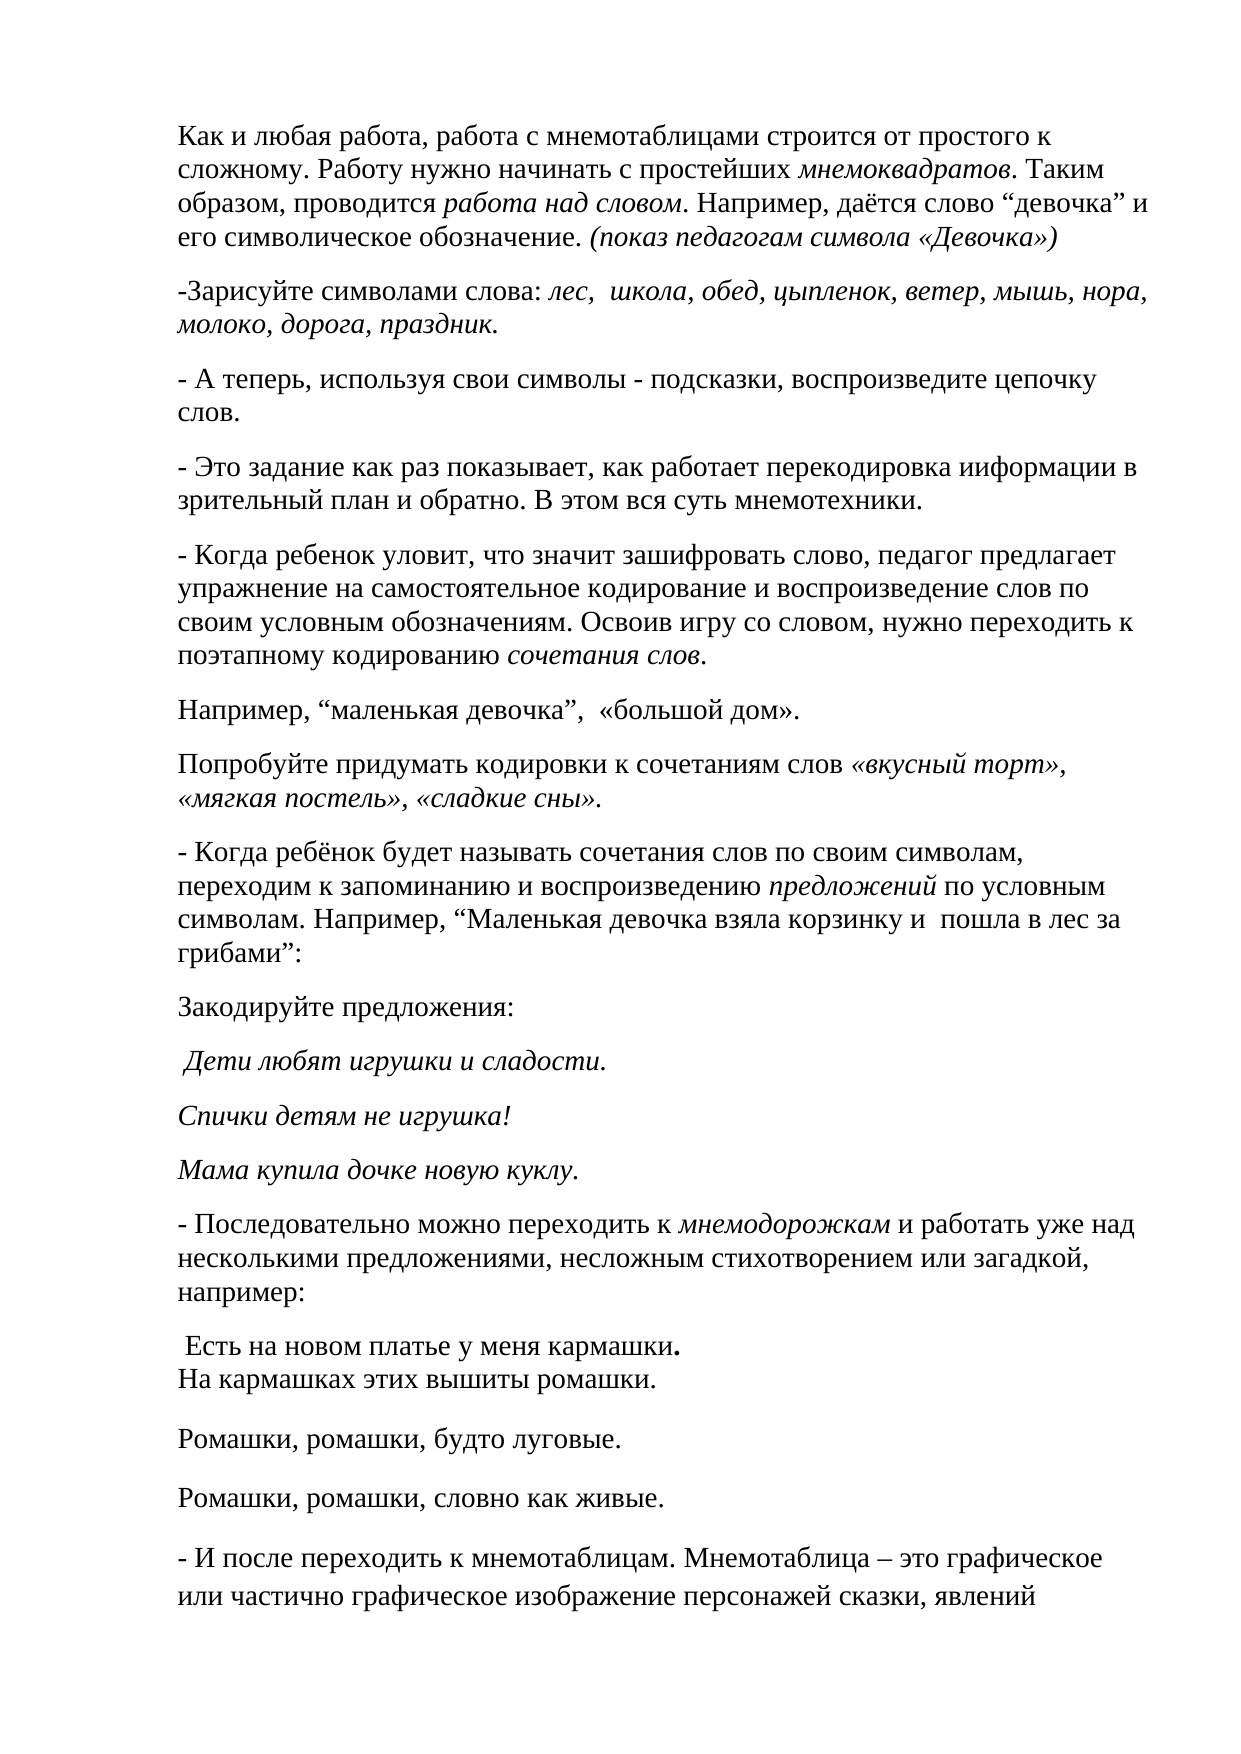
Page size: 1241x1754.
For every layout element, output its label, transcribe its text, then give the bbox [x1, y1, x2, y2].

subtitle Спички детям не игрушка! [177, 1098, 1152, 1131]
subtitle Мама купила дочке новую куклу. [177, 1152, 1152, 1186]
text Ромашки, ромашки, будто луговые. [177, 1421, 1152, 1454]
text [177, 1540, 1152, 1612]
subtitle - Последовательно можно переходить к мнемодорожкам и работать уже над несколькими предложениями, несложным стихотворением или загадкой, например: [177, 1207, 1152, 1307]
subtitle Например, “маленькая девочка”, «большой дом». [177, 692, 1152, 725]
subtitle -Зарисуйте символами слова: лес, школа, обед, цыпленок, ветер, мышь, нора, молоко, дорога, праздник. [177, 273, 1152, 340]
subtitle - А теперь, используя свои символы - подсказки, воспроизведите цепочку слов. [177, 361, 1152, 428]
text На кармашках этих вышиты ромашки. [177, 1362, 1152, 1395]
subtitle Дети любят игрушки и сладости. [177, 1043, 1152, 1077]
text Ромашки, ромашки, словно как живые. [177, 1480, 1152, 1514]
subtitle Закодируйте предложения: [177, 989, 1152, 1023]
subtitle Как и любая работа, работа с мнемотаблицами строится от простого к сложному. Работу нужно начинать с простейших мнемоквадратов. Таким образом, проводится работа над словом. Например, даётся слово “девочка” и его символическое обозначение. (показ педагогам символа «Девочка») [177, 118, 1152, 252]
subtitle Попробуйте придумать кодировки к сочетаниям слов «вкусный торт», «мягкая постель», «сладкие сны». [177, 746, 1152, 813]
subtitle Есть на новом платье у меня кармашки. [177, 1328, 1152, 1362]
subtitle - Это задание как раз показывает, как работает перекодировка ииформации в зрительный план и обратно. В этом вся суть мнемотехники. [177, 449, 1152, 516]
subtitle - Когда ребёнок будет называть сочетания слов по своим символам, переходим к запоминанию и воспроизведению предложений по условным символам. Например, “Маленькая девочка взяла корзинку и пошла в лес за грибами”: [177, 834, 1152, 968]
subtitle - Когда ребенок уловит, что значит зашифровать слово, педагог предлагает упражнение на самостоятельное кодирование и воспроизведение слов по своим условным обозначениям. Освоив игру со словом, нужно переходить к поэтапному кодированию сочетания слов. [177, 537, 1152, 671]
